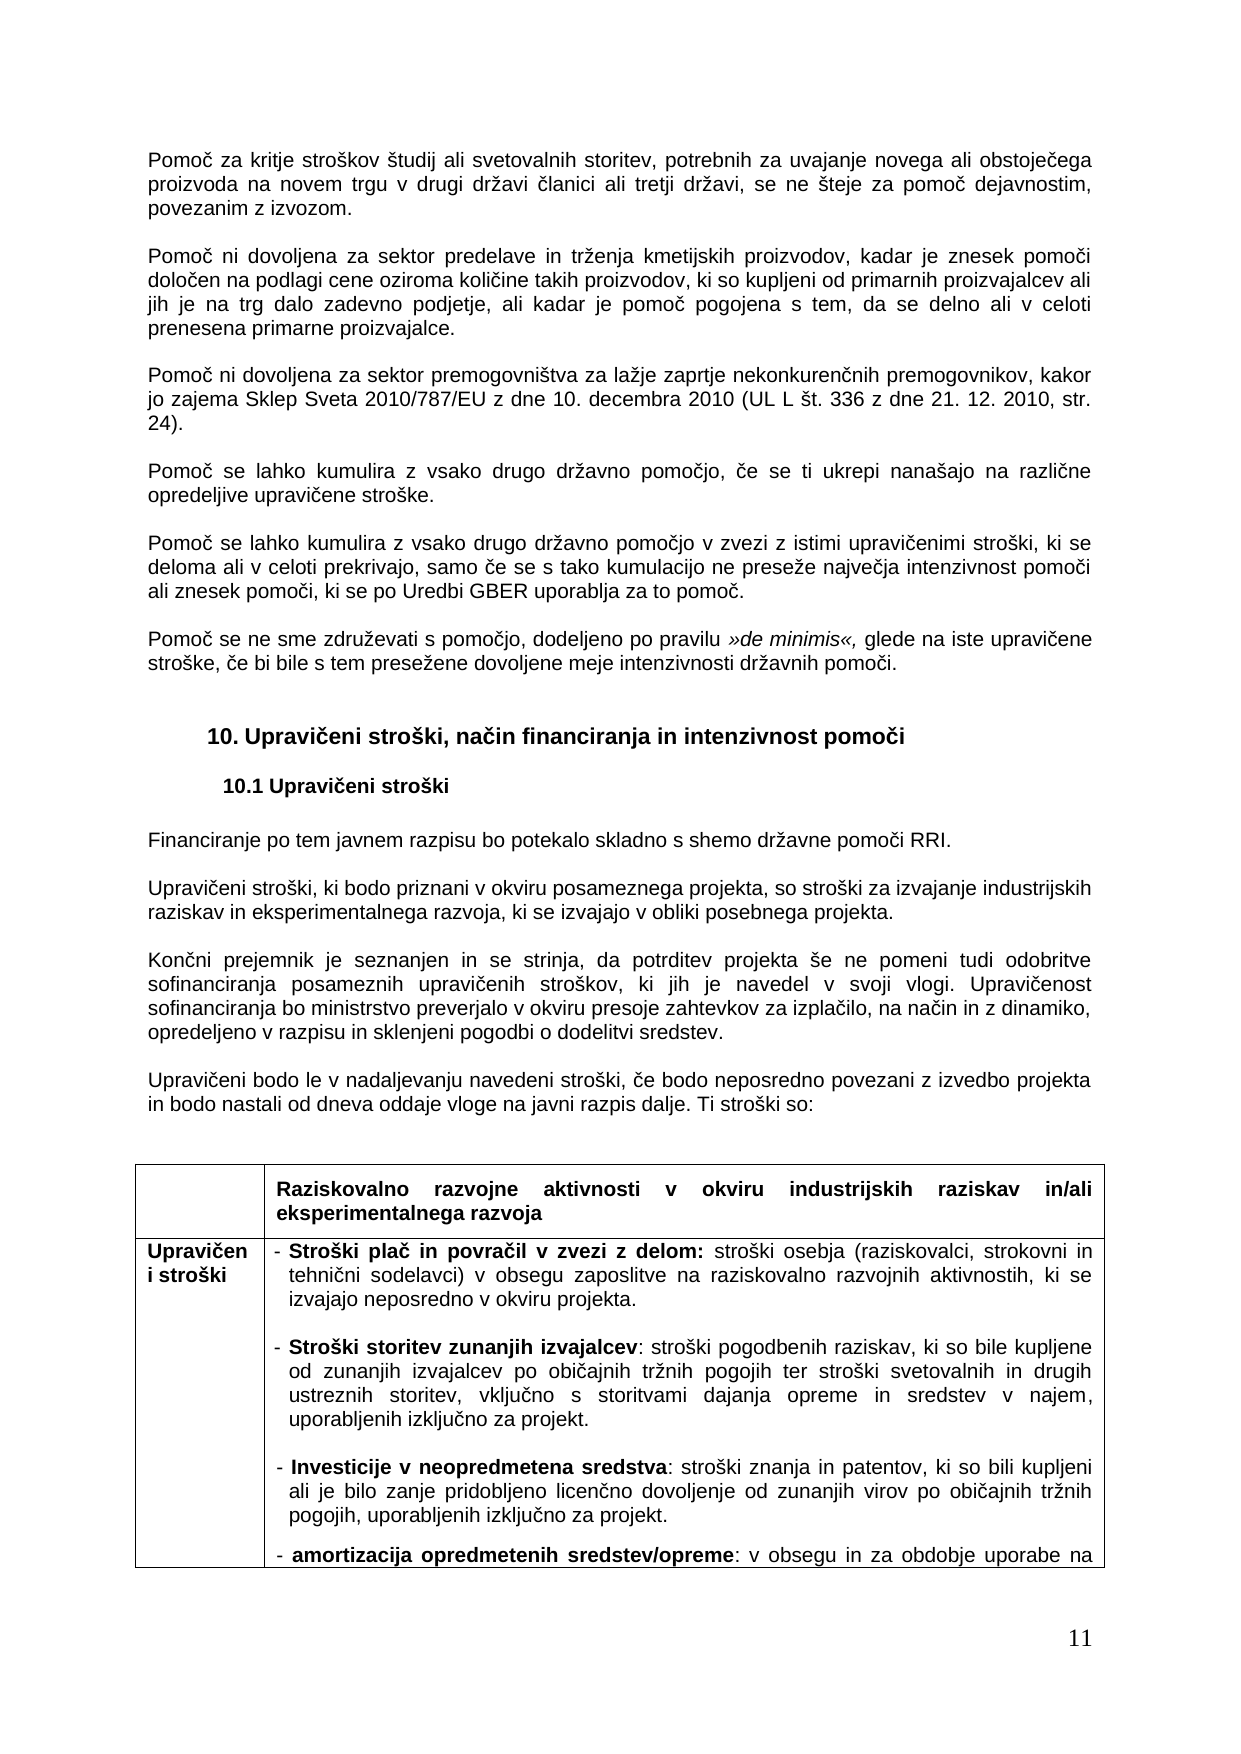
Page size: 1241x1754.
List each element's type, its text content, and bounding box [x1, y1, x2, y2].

table_header [136, 1165, 264, 1238]
text Pomoč se lahko kumulira z vsako drugo državno pomočjo v zvezi z istimi upravičenimi stroški, ki se deloma ali v celoti prekrivajo, samo če se s tako kumulacijo ne preseže največja intenzivnost pomoči ali znesek pomoči, ki se po Uredbi GBER uporablja za to pomoč. [148, 531, 1093, 603]
subtitle 10.1 Upravičeni stroški [223, 774, 1093, 798]
text Upravičeni bodo le v nadaljevanju navedeni stroški, če bodo neposredno povezani z izvedbo projekta in bodo nastali od dneva oddaje vloge na javni razpis dalje. Ti stroški so: [148, 1068, 1093, 1116]
text Pomoč se ne sme združevati s pomočjo, dodeljeno po pravilu »de minimis«, glede na iste upravičene stroške, če bi bile s tem presežene dovoljene meje intenzivnosti državnih pomoči. [148, 627, 1093, 675]
text Pomoč za kritje stroškov študij ali svetovalnih storitev, potrebnih za uvajanje novega ali obstoječega proizvoda na novem trgu v drugi državi članici ali tretji državi, se ne šteje za pomoč dejavnostim, povezanim z izvozom. [148, 148, 1093, 219]
text Pomoč se lahko kumulira z vsako drugo državno pomočjo, če se ti ukrepi nanašajo na različne opredeljive upravičene stroške. [148, 459, 1093, 507]
table_header Raziskovalno razvojne aktivnosti v okviru industrijskih raziskav in/ali eksperimentalnega razvoja [265, 1165, 1104, 1238]
subtitle Upravičeni stroški, način financiranja in intenzivnost pomoči [207, 723, 1093, 749]
text Pomoč ni dovoljena za sektor premogovništva za lažje zaprtje nekonkurenčnih premogovnikov, kakor jo zajema Sklep Sveta 2010/787/EU z dne 10. decembra 2010 (UL L št. 336 z dne 21. 12. 2010, str. 24). [148, 363, 1093, 435]
text Končni prejemnik je seznanjen in se strinja, da potrditev projekta še ne pomeni tudi odobritve sofinanciranja posameznih upravičenih stroškov, ki jih je navedel v svoji vlogi. Upravičenost sofinanciranja bo ministrstvo preverjalo v okviru presoje zahtevkov za izplačilo, na način in z dinamiko, opredeljeno v razpisu in sklenjeni pogodbi o dodelitvi sredstev. [148, 948, 1093, 1044]
text Upravičeni stroški, ki bodo priznani v okviru posameznega projekta, so stroški za izvajanje industrijskih raziskav in eksperimentalnega razvoja, ki se izvajajo v obliki posebnega projekta. [148, 876, 1093, 924]
text Pomoč ni dovoljena za sektor predelave in trženja kmetijskih proizvodov, kadar je znesek pomoči določen na podlagi cene oziroma količine takih proizvodov, ki so kupljeni od primarnih proizvajalcev ali jih je na trg dalo zadevno podjetje, ali kadar je pomoč pogojena s tem, da se delno ali v celoti prenesena primarne proizvajalce. [148, 243, 1093, 339]
text Financiranje po tem javnem razpisu bo potekalo skladno s shemo državne pomoči RRI. [148, 828, 1093, 852]
table_cell Upravičeni stroški [136, 1239, 264, 1567]
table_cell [265, 1239, 1104, 1567]
